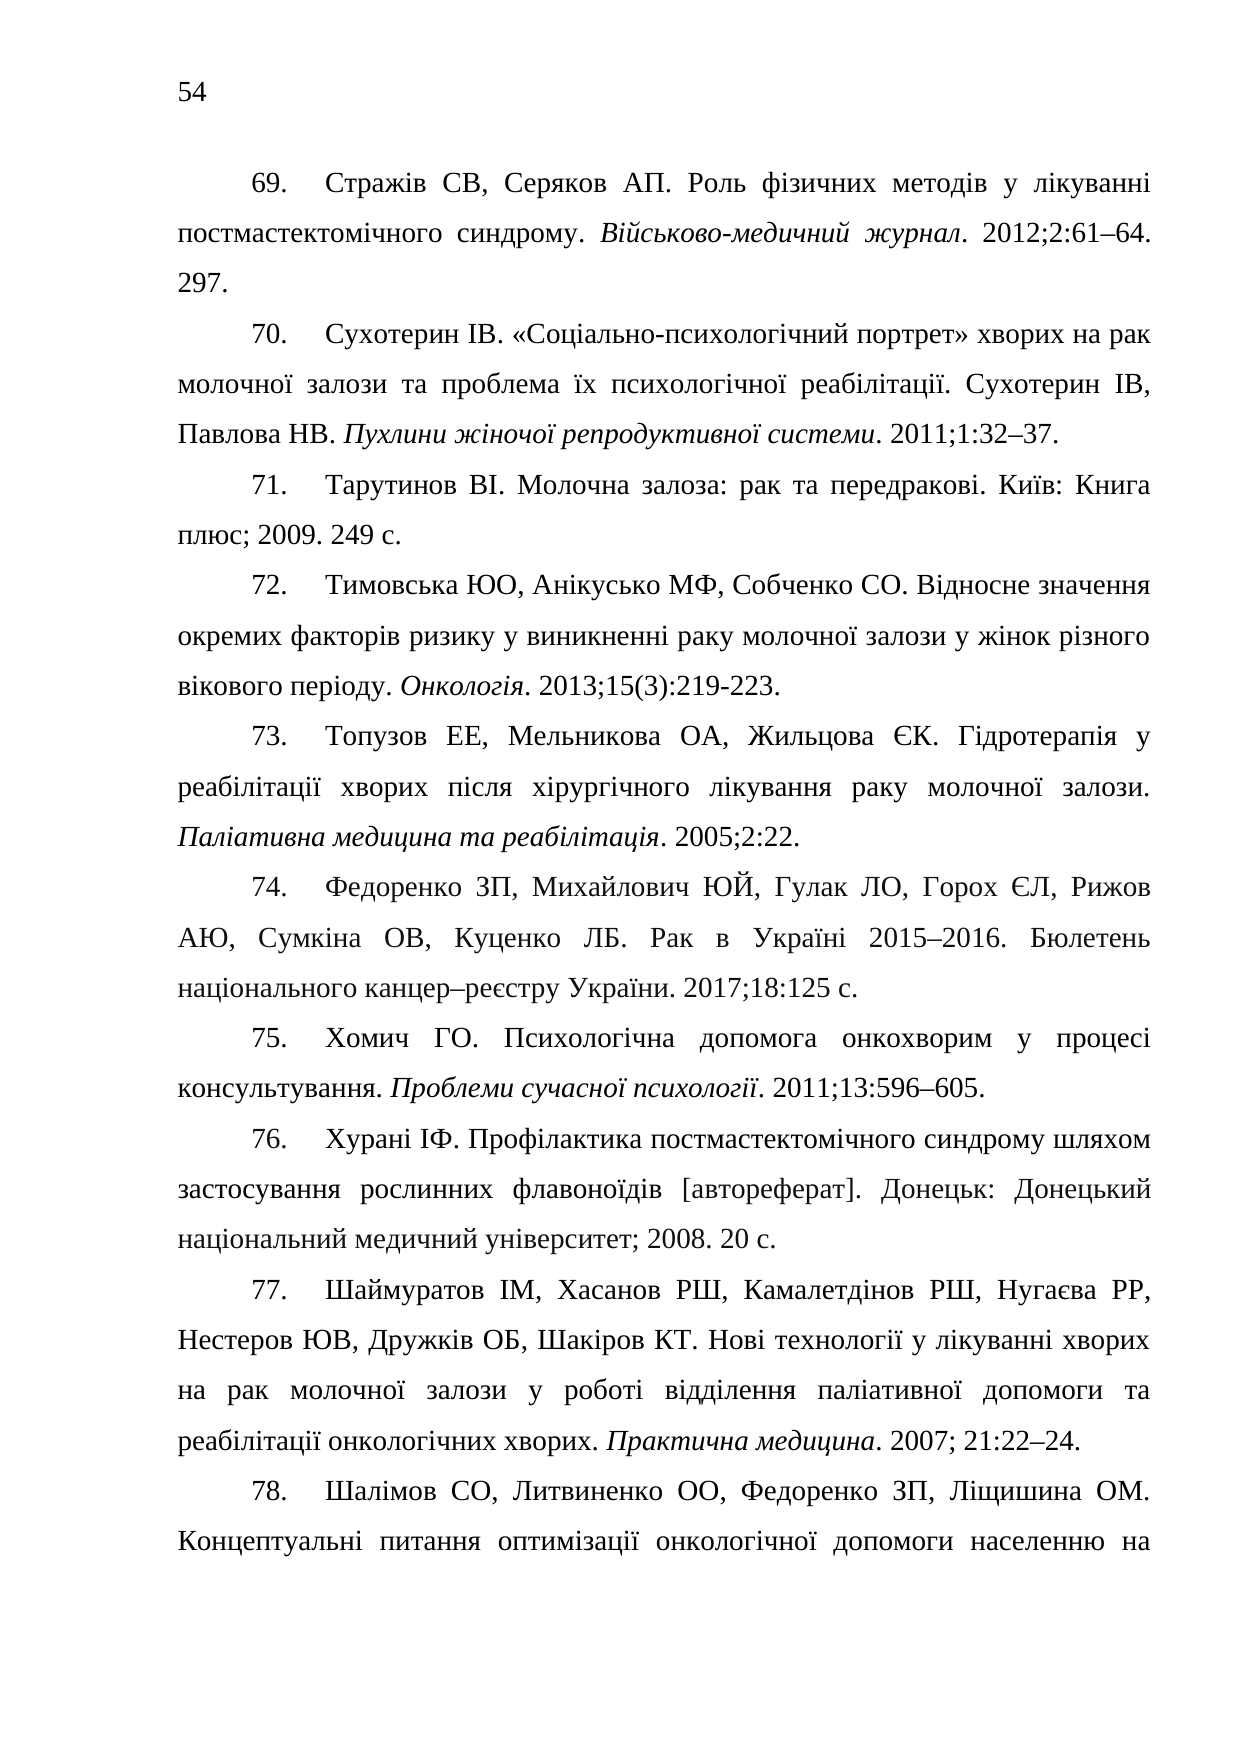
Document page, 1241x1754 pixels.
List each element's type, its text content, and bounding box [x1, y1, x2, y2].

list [177, 1473, 1152, 1557]
list Стражів СВ, Серяков АП. Роль фізичних методів у лікуванні постмастектомічного синдрому. Військово-медичний журнал. 2012;2:61–64. 297. [177, 165, 1152, 299]
list Топузов ЕЕ, Мельникова ОА, Жильцова ЄК. Гідротерапія у реабілітації хворих після хірургічного лікування раку молочної залози. Паліативна медицина та реабілітація. 2005;2:22. [177, 718, 1152, 853]
list Федоренко ЗП, Михайлович ЮЙ, Гулак ЛО, Горох ЄЛ, Рижов АЮ, Сумкіна ОВ, Куценко ЛБ. Рак в Україні 2015–2016. Бюлетень національного канцер–реєстру України. 2017;18:125 с. [177, 869, 1152, 1003]
list Шаймуратов ІМ, Хасанов РШ, Камалетдінов РШ, Нугаєва РР, Нестеров ЮВ, Дружків ОБ, Шакіров КТ. Нові технології у лікуванні хворих на рак молочної залози у роботі відділення паліативної допомоги та реабілітації онкологічних хворих. Практична медицина. 2007; 21:22–24. [177, 1272, 1152, 1456]
list Хомич ГО. Психологічна допомога онкохворим у процесі консультування. Проблеми сучасної психології. 2011;13:596–605. [177, 1020, 1152, 1104]
list Тимовська ЮО, Анікусько МФ, Собченко СО. Відносне значення окремих факторів ризику у виникненні раку молочної залози у жінок різного вікового періоду. Онкологія. 2013;15(3):219-223. [177, 567, 1152, 702]
list Сухотерин ІВ. «Соціально-психологічний портрет» хворих на рак молочної залози та проблема їх психологічної реабілітації. Сухотерин ІВ, Павлова НВ. Пухлини жіночої репродуктивної системи. 2011;1:32–37. [177, 316, 1152, 450]
list Тарутинов ВІ. Молочна залоза: рак та передракові. Київ: Книга плюс; 2009. 249 с. [177, 467, 1152, 551]
list Хурані ІФ. Профілактика постмастектомічного синдрому шляхом застосування рослинних флавоноїдів [автореферат]. Донецьк: Донецький національний медичний університет; 2008. 20 с. [177, 1121, 1152, 1255]
